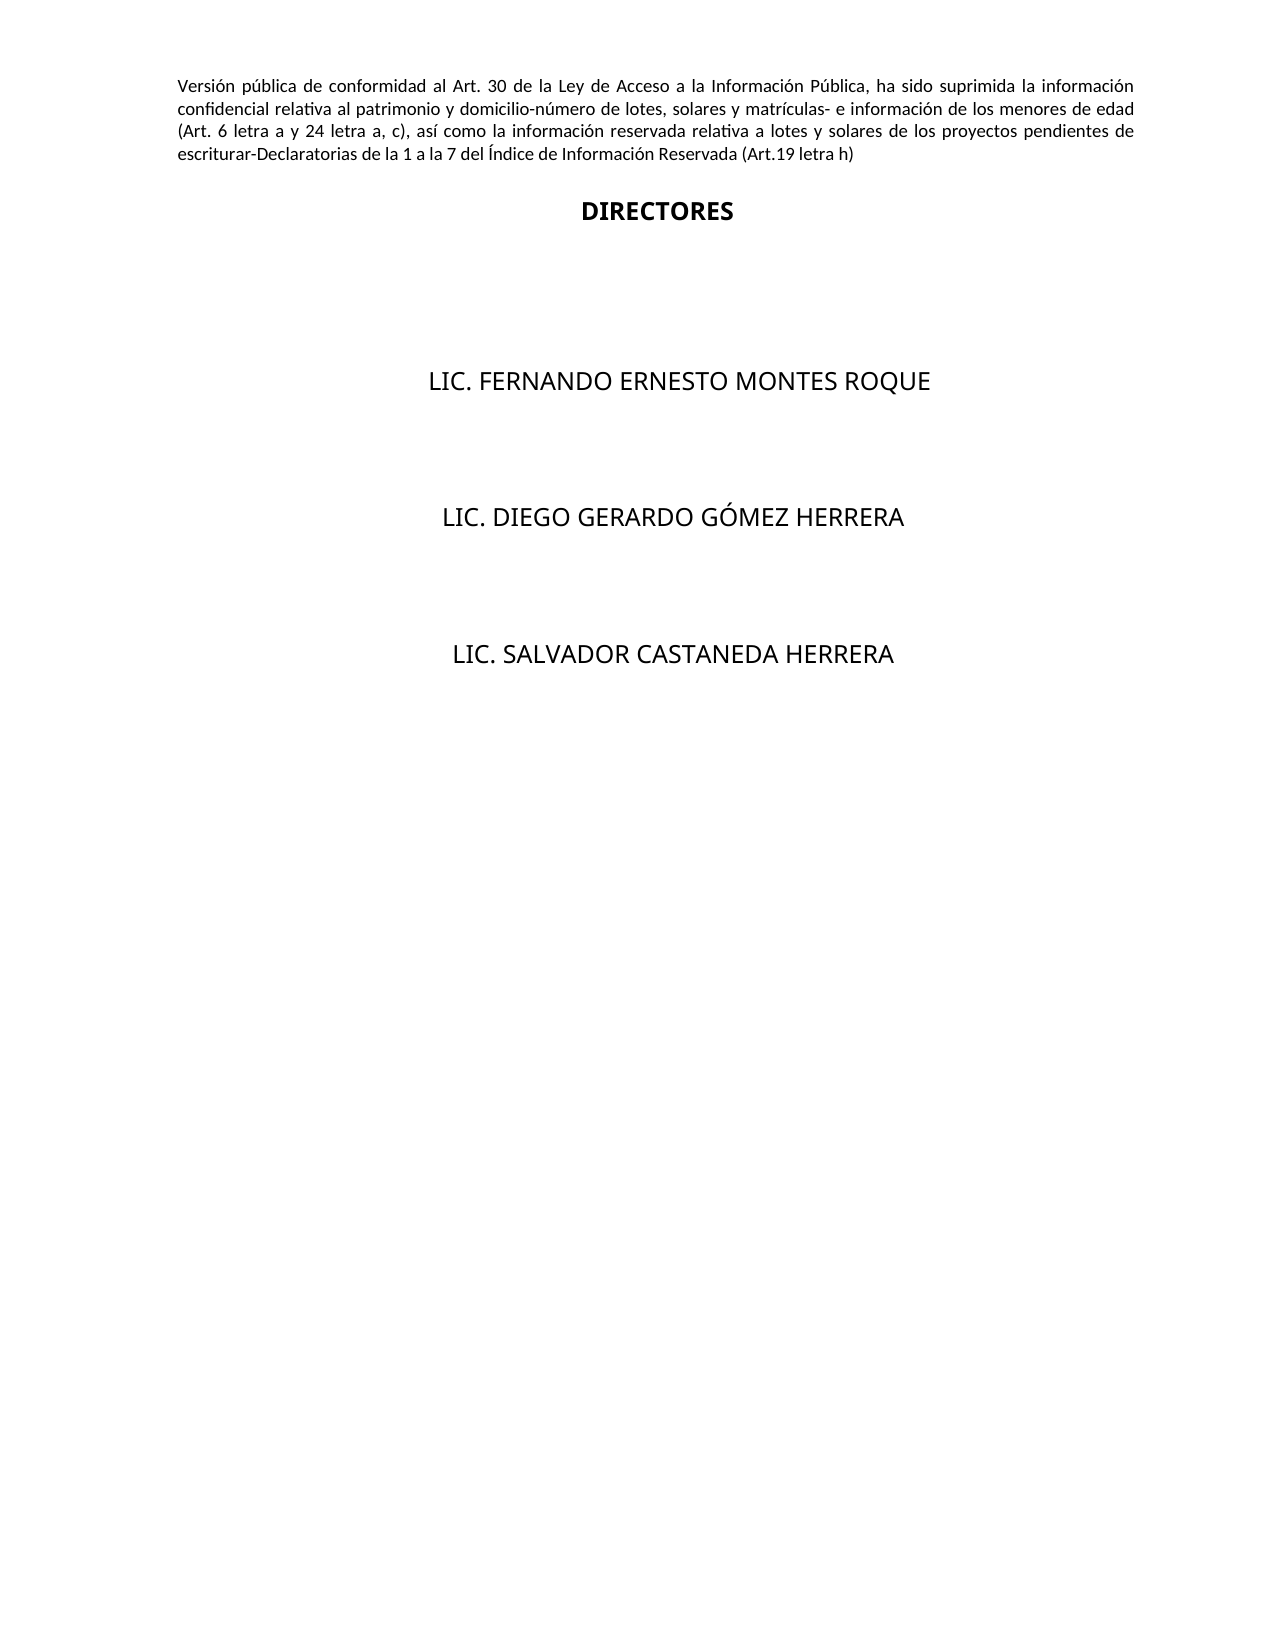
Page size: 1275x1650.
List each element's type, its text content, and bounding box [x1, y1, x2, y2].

text LIC. DIEGO GERARDO GÓMEZ HERRERA [177, 500, 1137, 534]
text LIC. FERNANDO ERNESTO MONTES ROQUE [177, 364, 1137, 398]
text LIC. SALVADOR CASTANEDA HERRERA [177, 636, 1137, 670]
text DIRECTORES [177, 193, 1137, 227]
